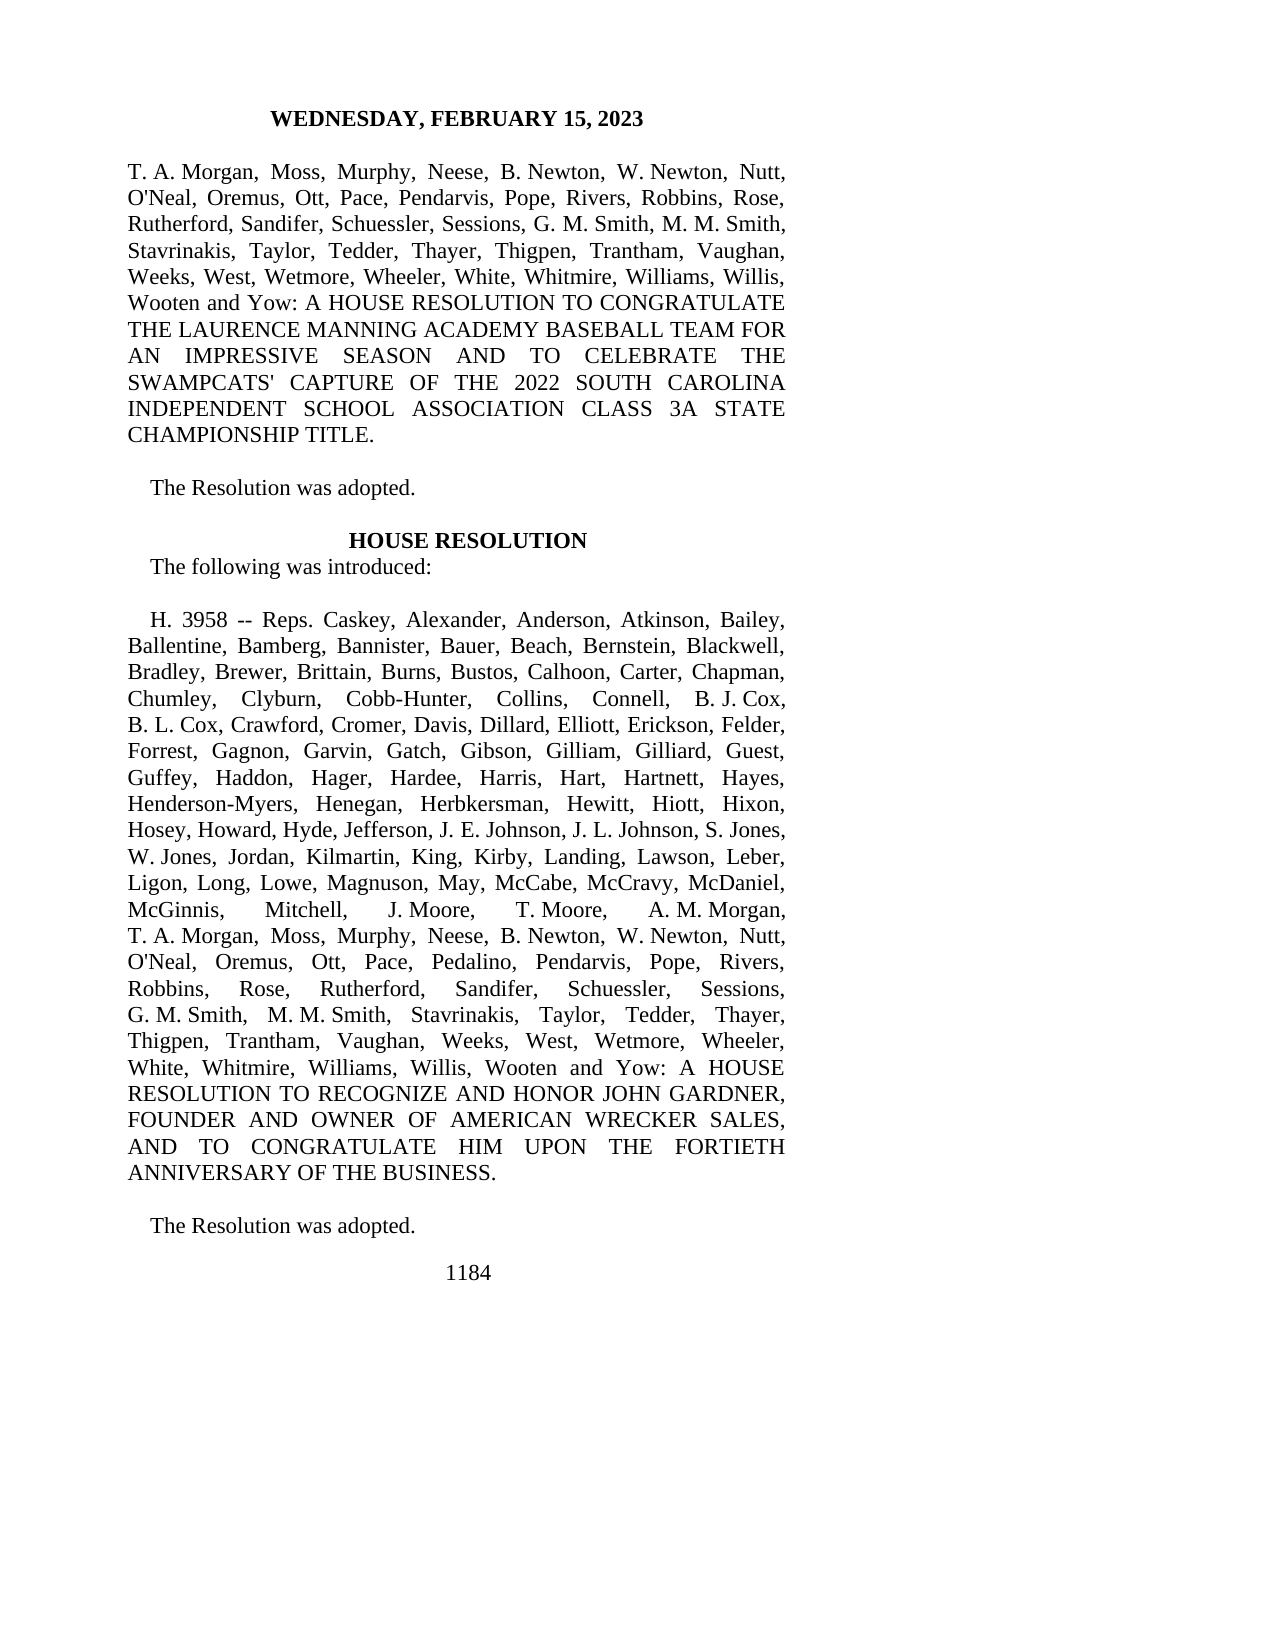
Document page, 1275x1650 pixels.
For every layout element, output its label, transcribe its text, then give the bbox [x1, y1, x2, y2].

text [127, 158, 786, 448]
text The Resolution was adopted. [127, 1212, 786, 1238]
text The Resolution was adopted. [127, 474, 786, 500]
text The following was introduced: [127, 553, 786, 579]
text HOUSE RESOLUTION [127, 527, 786, 553]
text H. 3958 -- Reps. Caskey, Alexander, Anderson, Atkinson, Bailey, Ballentine, Bamberg, Bannister, Bauer, Beach, Bernstein, Blackwell, Bradley, Brewer, Brittain, Burns, Bustos, Calhoon, Carter, Chapman, Chumley, Clyburn, Cobb-Hunter, Collins, Connell, B. J. Cox, B. L. Cox, Crawford, Cromer, Davis, Dillard, Elliott, Erickson, Felder, Forrest, Gagnon, Garvin, Gatch, Gibson, Gilliam, Gilliard, Guest, Guffey, Haddon, Hager, Hardee, Harris, Hart, Hartnett, Hayes, Henderson-Myers, Henegan, Herbkersman, Hewitt, Hiott, Hixon, Hosey, Howard, Hyde, Jefferson, J. E. Johnson, J. L. Johnson, S. Jones, W. Jones, Jordan, Kilmartin, King, Kirby, Landing, Lawson, Leber, Ligon, Long, Lowe, Magnuson, May, McCabe, McCravy, McDaniel, McGinnis, Mitchell, J. Moore, T. Moore, A. M. Morgan, T. A. Morgan, Moss, Murphy, Neese, B. Newton, W. Newton, Nutt, O'Neal, Oremus, Ott, Pace, Pedalino, Pendarvis, Pope, Rivers, Robbins, Rose, Rutherford, Sandifer, Schuessler, Sessions, G. M. Smith, M. M. Smith, Stavrinakis, Taylor, Tedder, Thayer, Thigpen, Trantham, Vaughan, Weeks, West, Wetmore, Wheeler, White, Whitmire, Williams, Willis, Wooten and Yow: A HOUSE RESOLUTION TO RECOGNIZE AND HONOR JOHN GARDNER, FOUNDER AND OWNER OF AMERICAN WRECKER SALES, AND TO CONGRATULATE HIM UPON THE FORTIETH ANNIVERSARY OF THE BUSINESS. [127, 606, 786, 1186]
